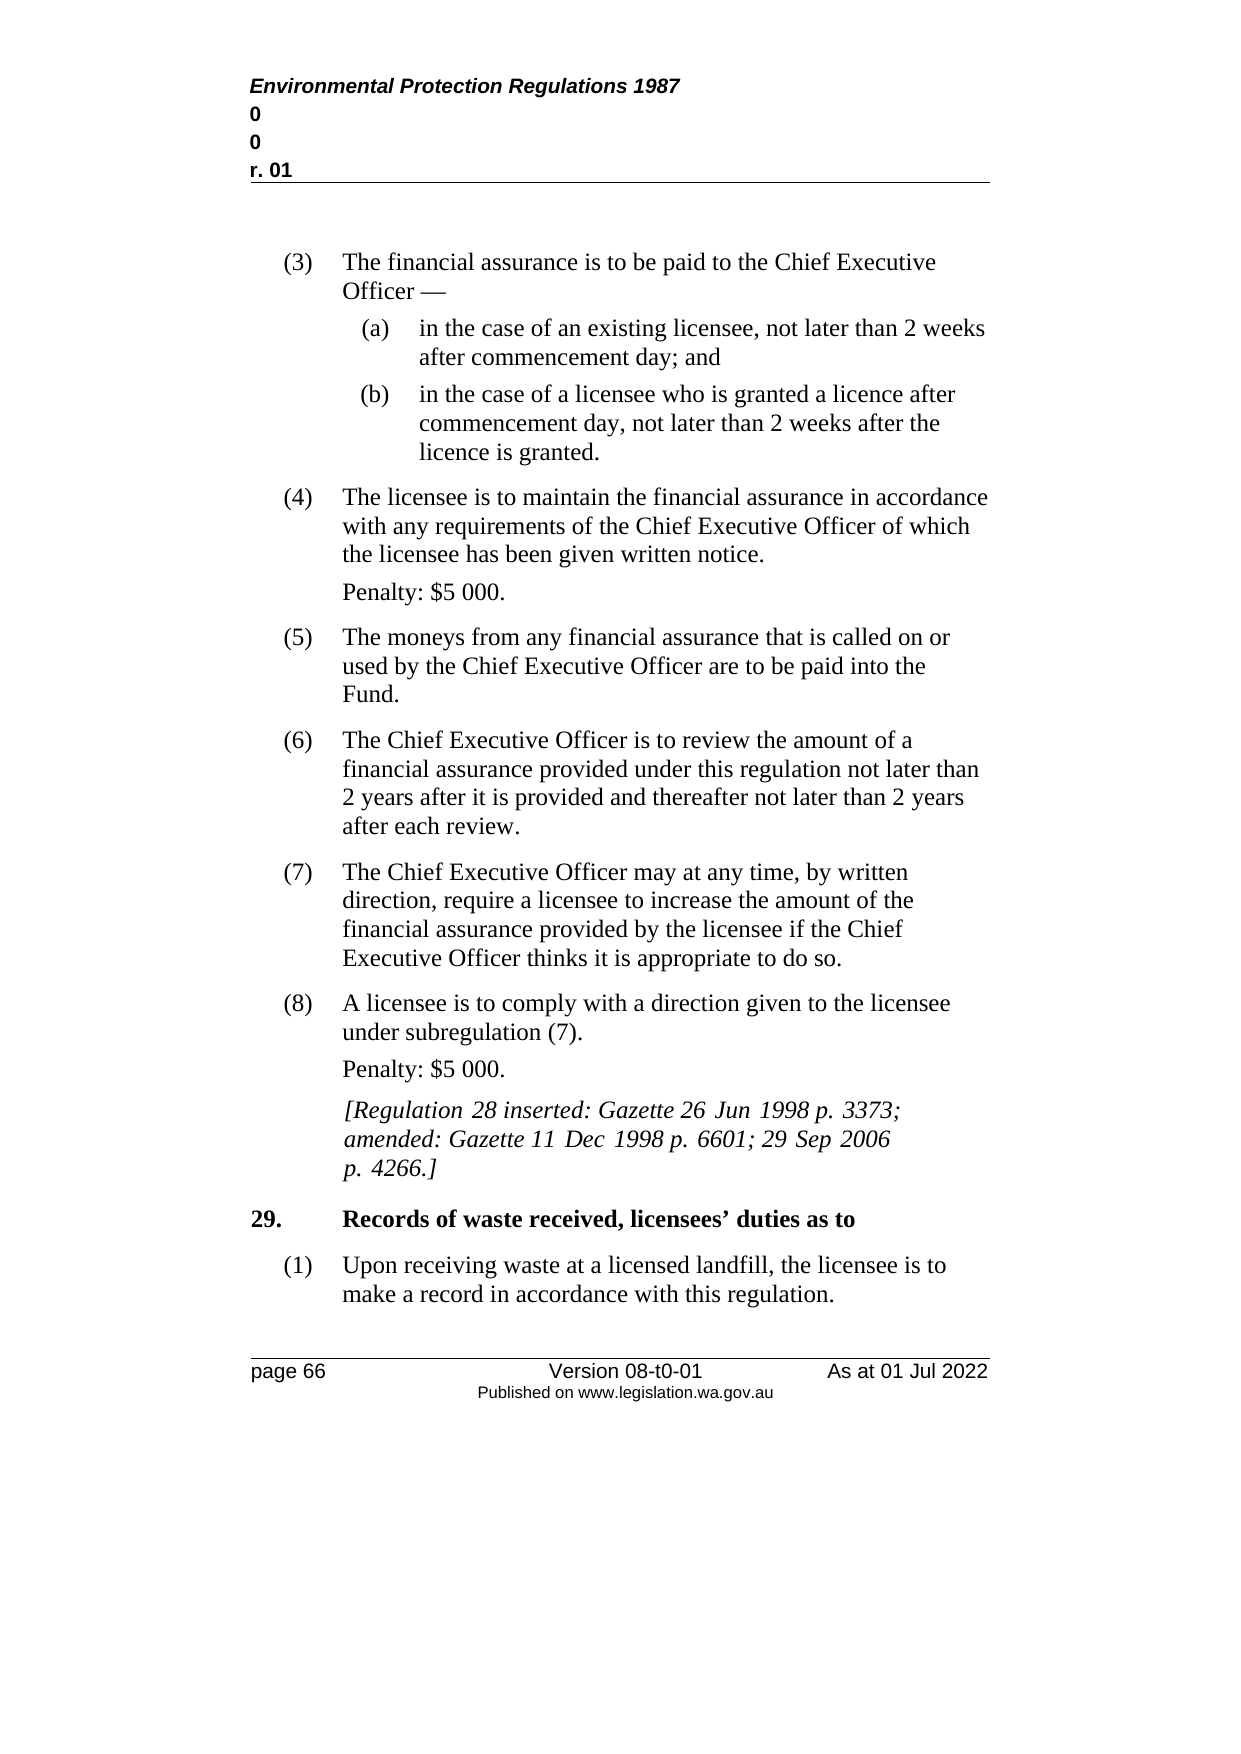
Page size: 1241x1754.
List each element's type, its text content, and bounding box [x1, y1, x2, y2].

text (a) in the case of an existing licensee, not later than 2 weeks after commencement day; and [251, 313, 990, 371]
text (8) A licensee is to comply with a direction given to the licensee under subregulation (7). [251, 988, 990, 1046]
text Penalty: $5 000. [251, 577, 990, 605]
text (5) The moneys from any financial assurance that is called on or used by the Chief Executive Officer are to be paid into the Fund. [251, 622, 990, 708]
text (6) The Chief Executive Officer is to review the amount of a financial assurance provided under this regulation not later than 2 years after it is provided and thereafter not later than 2 years after each review. [251, 725, 990, 840]
text (3) The financial assurance is to be paid to the Chief Executive Officer — [251, 247, 990, 305]
text (7) The Chief Executive Officer may at any time, by written direction, require a licensee to increase the amount of the financial assurance provided by the licensee if the Chief Executive Officer thinks it is appropriate to do so. [251, 857, 990, 972]
text (4) The licensee is to maintain the financial assurance in accordance with any requirements of the Chief Executive Officer of which the licensee has been given written notice. [251, 482, 990, 568]
text [Regulation 28 inserted: Gazette 26 Jun 1998 p. 3373; amended: Gazette 11 Dec 1998 p. 6601; 29 Sep 2006 p. 4266.] [251, 1095, 990, 1182]
text (1) Upon receiving waste at a licensed landfill, the licensee is to make a record in accordance with this regulation. [251, 1250, 990, 1307]
subtitle 29. Records of waste received, licensees’ duties as to [251, 1204, 990, 1233]
text Penalty: $5 000. [251, 1054, 990, 1083]
text (b) in the case of a licensee who is granted a licence after commencement day, not later than 2 weeks after the licence is granted. [251, 379, 990, 465]
